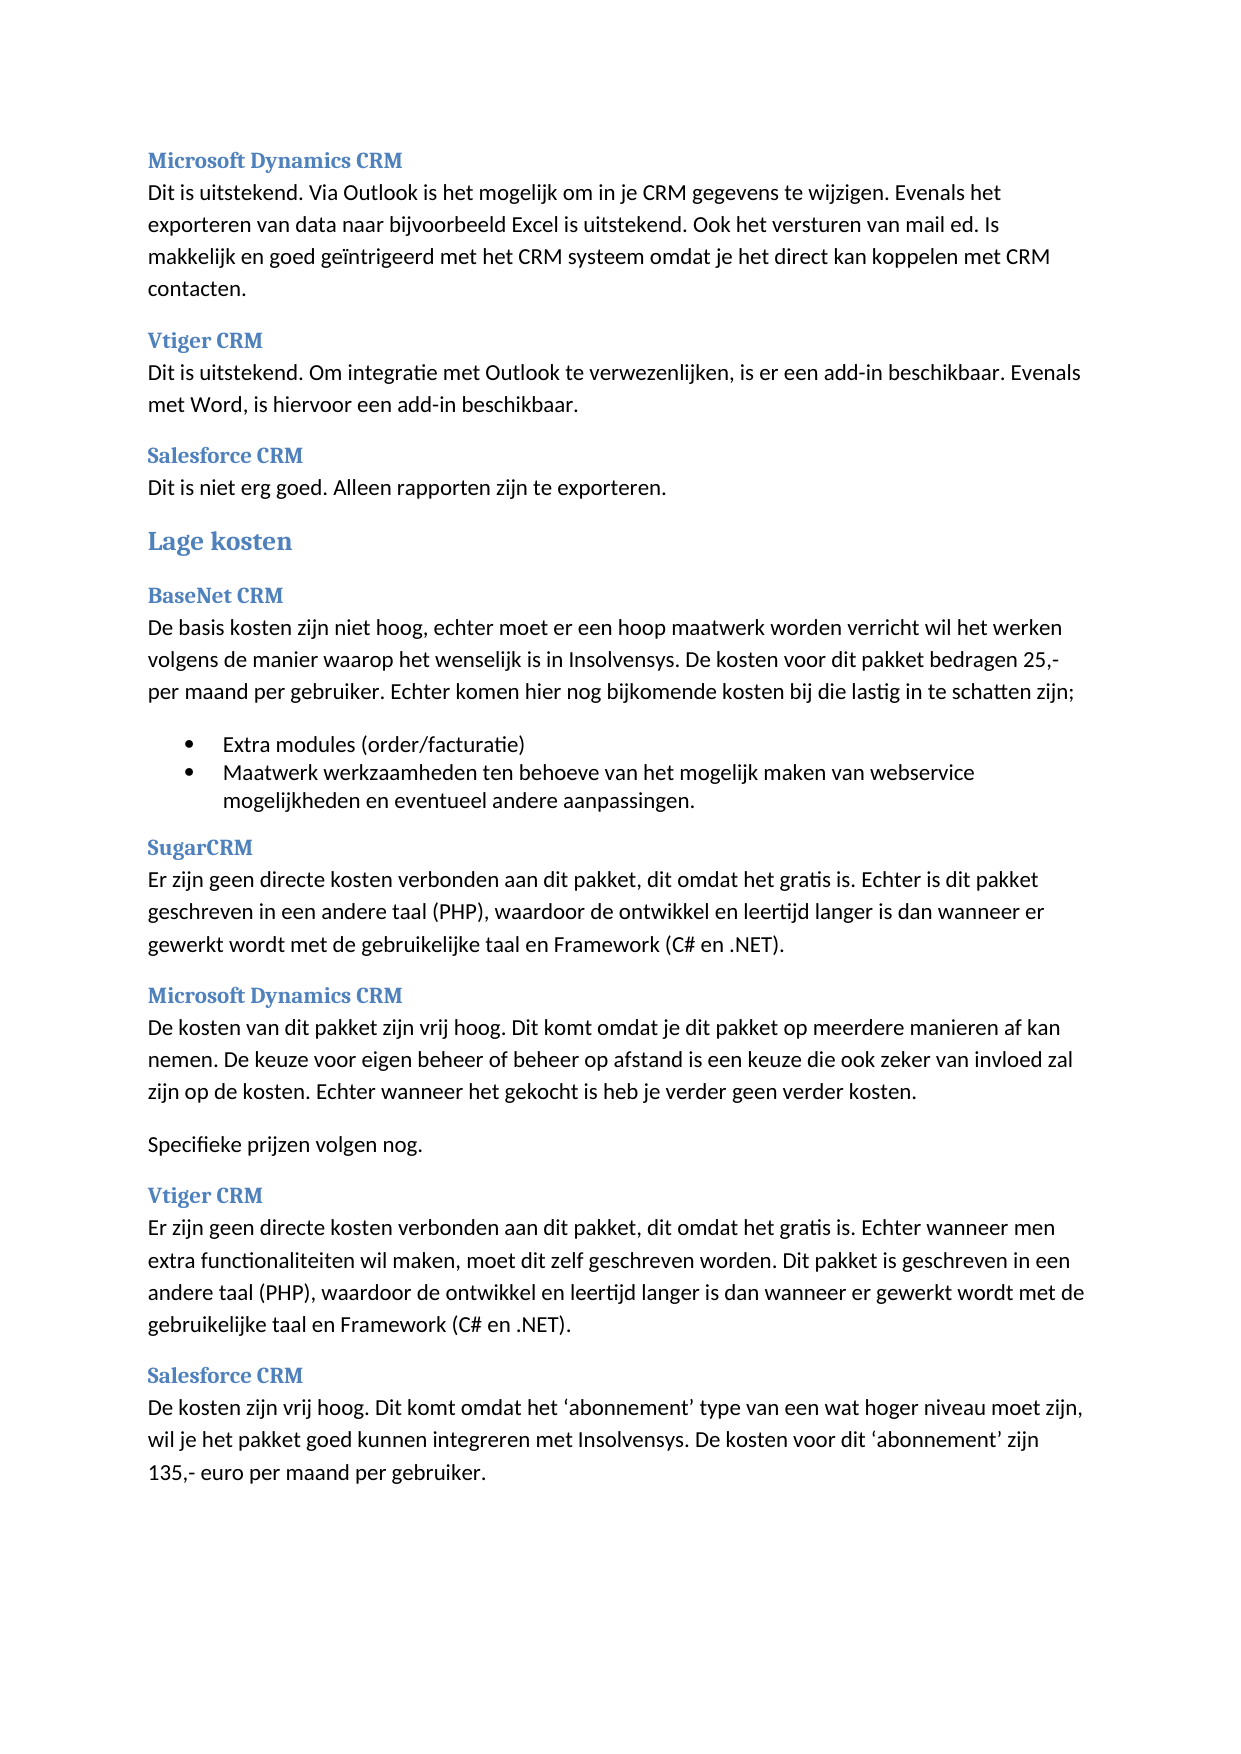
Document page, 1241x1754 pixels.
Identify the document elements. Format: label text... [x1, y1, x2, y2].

list Maatwerk werkzaamheden ten behoeve van het mogelijk maken van webservice mogelijkheden en eventueel andere aanpassingen. [185, 758, 1093, 814]
text De kosten zijn vrij hoog. Dit komt omdat het ‘abonnement’ type van een wat hoger niveau moet zijn, wil je het pakket goed kunnen integreren met Insolvensys. De kosten voor dit ‘abonnement’ zijn 135,- euro per maand per gebruiker. [148, 1393, 1093, 1486]
text Er zijn geen directe kosten verbonden aan dit pakket, dit omdat het gratis is. Echter wanneer men extra functionaliteiten wil maken, moet dit zelf geschreven worden. Dit pakket is geschreven in een andere taal (PHP), waardoor de ontwikkel en leertijd langer is dan wanneer er gewerkt wordt met de gebruikelijke taal en Framework (C# en .NET). [148, 1213, 1093, 1338]
text De kosten van dit pakket zijn vrij hoog. Dit komt omdat je dit pakket op meerdere manieren af kan nemen. De keuze voor eigen beheer of beheer op afstand is een keuze die ook zeker van invloed zal zijn op de kosten. Echter wanneer het gekocht is heb je verder geen verder kosten. [148, 1013, 1093, 1105]
text De basis kosten zijn niet hoog, echter moet er een hoop maatwerk worden verricht wil het werken volgens de manier waarop het wenselijk is in Insolvensys. De kosten voor dit pakket bedragen 25,- per maand per gebruiker. Echter komen hier nog bijkomende kosten bij die lastig in te schatten zijn; [148, 613, 1093, 705]
subtitle BaseNet CRM [148, 583, 1093, 609]
subtitle Vtiger CRM [148, 327, 1093, 354]
subtitle Lage kosten [148, 526, 1093, 557]
text Dit is uitstekend. Om integratie met Outlook te verwezenlijken, is er een add-in beschikbaar. Evenals met Word, is hiervoor een add-in beschikbaar. [148, 358, 1093, 418]
text Er zijn geen directe kosten verbonden aan dit pakket, dit omdat het gratis is. Echter is dit pakket geschreven in een andere taal (PHP), waardoor de ontwikkel en leertijd langer is dan wanneer er gewerkt wordt met de gebruikelijke taal en Framework (C# en .NET). [148, 865, 1093, 958]
subtitle Salesforce CRM [148, 1363, 1093, 1389]
subtitle Vtiger CRM [148, 1183, 1093, 1210]
text Specifieke prijzen volgen nog. [148, 1130, 1093, 1158]
subtitle SugarCRM [148, 835, 1093, 861]
text Dit is niet erg goed. Alleen rapporten zijn te exporteren. [148, 473, 1093, 501]
text Dit is uitstekend. Via Outlook is het mogelijk om in je CRM gegevens te wijzigen. Evenals het exporteren van data naar bijvoorbeeld Excel is uitstekend. Ook het versturen van mail ed. Is makkelijk en goed geïntrigeerd met het CRM systeem omdat je het direct kan koppelen met CRM contacten. [148, 178, 1093, 302]
subtitle Microsoft Dynamics CRM [148, 148, 1093, 174]
list Extra modules (order/facturatie) [185, 730, 1093, 758]
subtitle Microsoft Dynamics CRM [148, 983, 1093, 1009]
subtitle Salesforce CRM [148, 443, 1093, 469]
